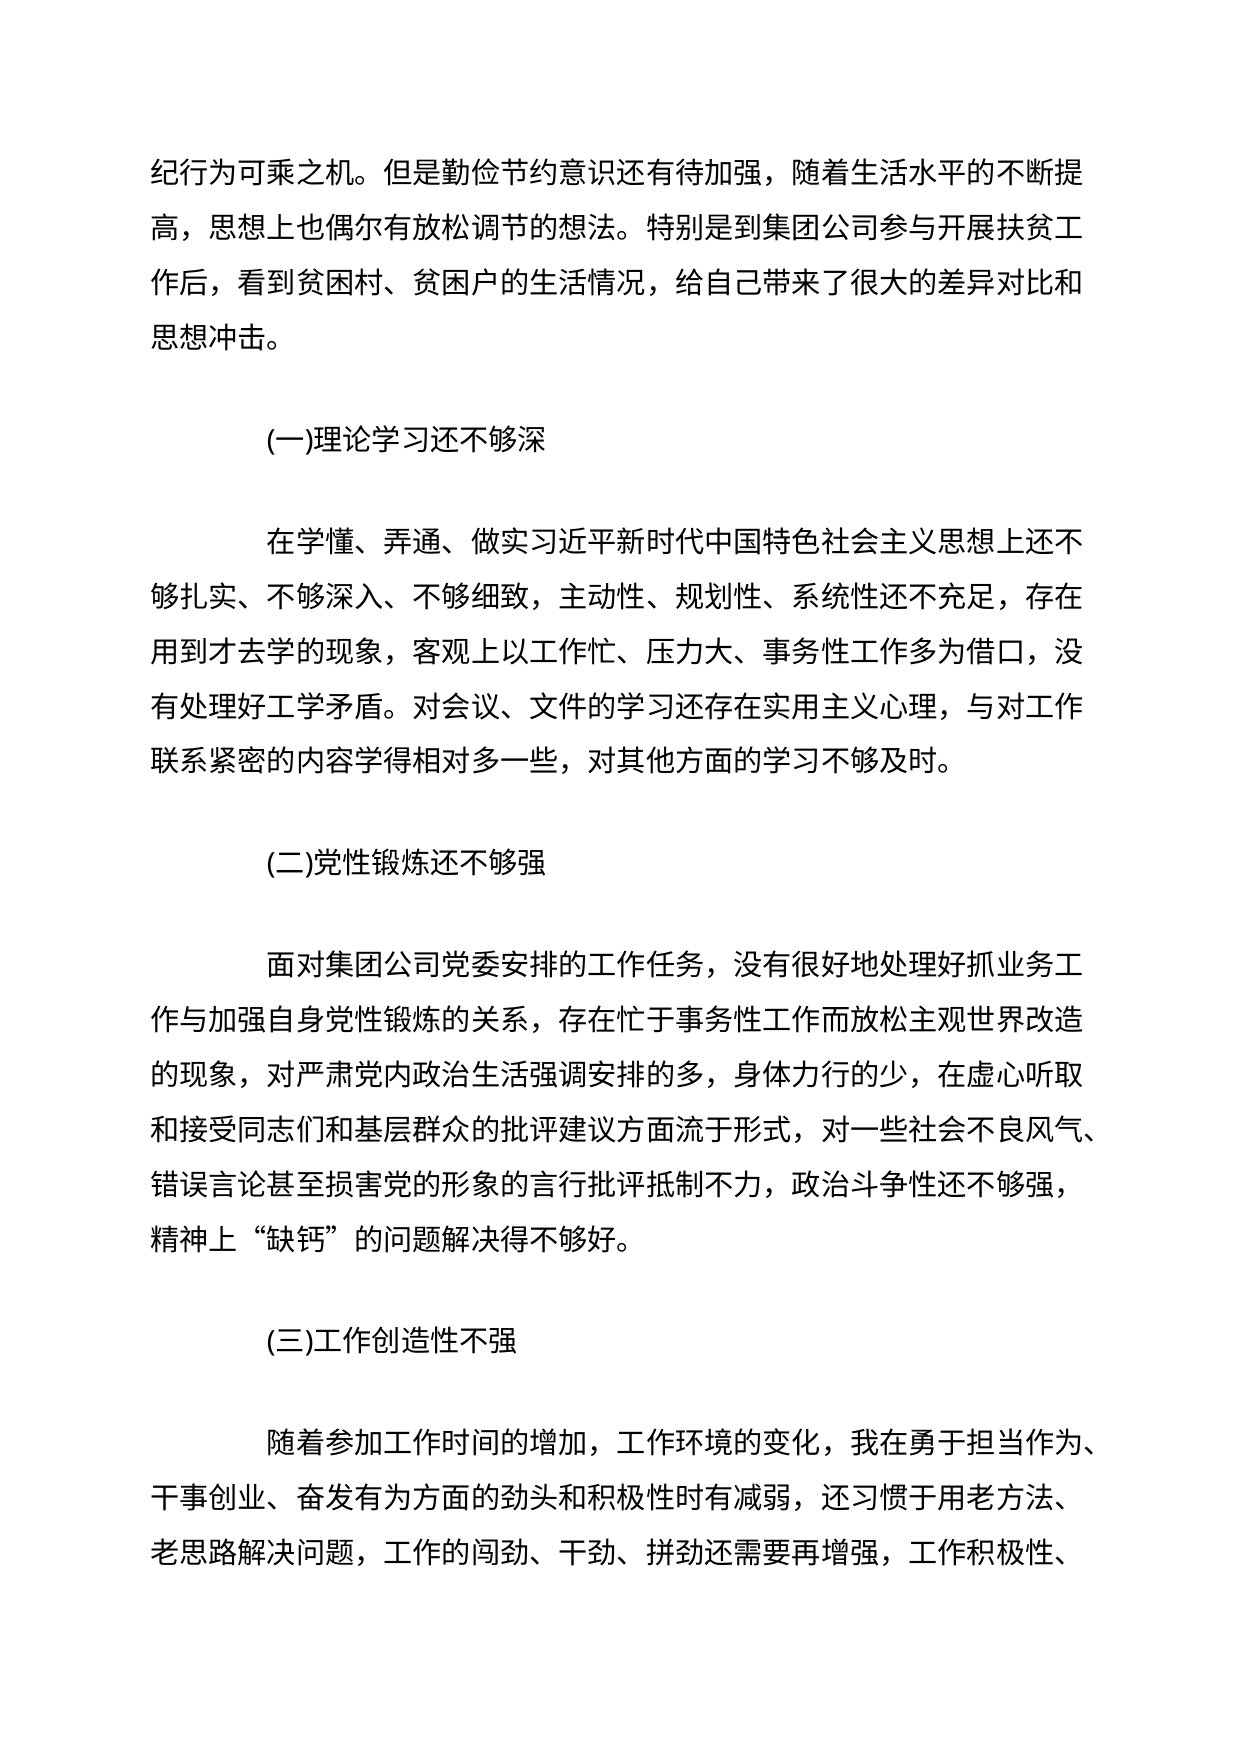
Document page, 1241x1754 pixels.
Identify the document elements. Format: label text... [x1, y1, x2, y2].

text 在学懂、弄通、做实习近平新时代中国特色社会主义思想上还不够扎实、不够深入、不够细致，主动性、规划性、系统性还不充足，存在用到才去学的现象，客观上以工作忙、压力大、事务性工作多为借口，没有处理好工学矛盾。对会议、文件的学习还存在实用主义心理，与对工作联系紧密的内容学得相对多一些，对其他方面的学习不够及时。 [150, 518, 1090, 780]
text (三)工作创造性不强 [150, 1318, 1090, 1360]
text (一)理论学习还不够深 [150, 416, 1090, 459]
text 面对集团公司党委安排的工作任务，没有很好地处理好抓业务工作与加强自身党性锻炼的关系，存在忙于事务性工作而放松主观世界改造的现象，对严肃党内政治生活强调安排的多，身体力行的少，在虚心听取和接受同志们和基层群众的批评建议方面流于形式，对一些社会不良风气、错误言论甚至损害党的形象的言行批评抵制不力，政治斗争性还不够强，精神上“缺钙”的问题解决得不够好。 [150, 942, 1090, 1258]
text (二)党性锻炼还不够强 [150, 840, 1090, 882]
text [150, 1420, 1090, 1572]
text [150, 150, 1090, 357]
